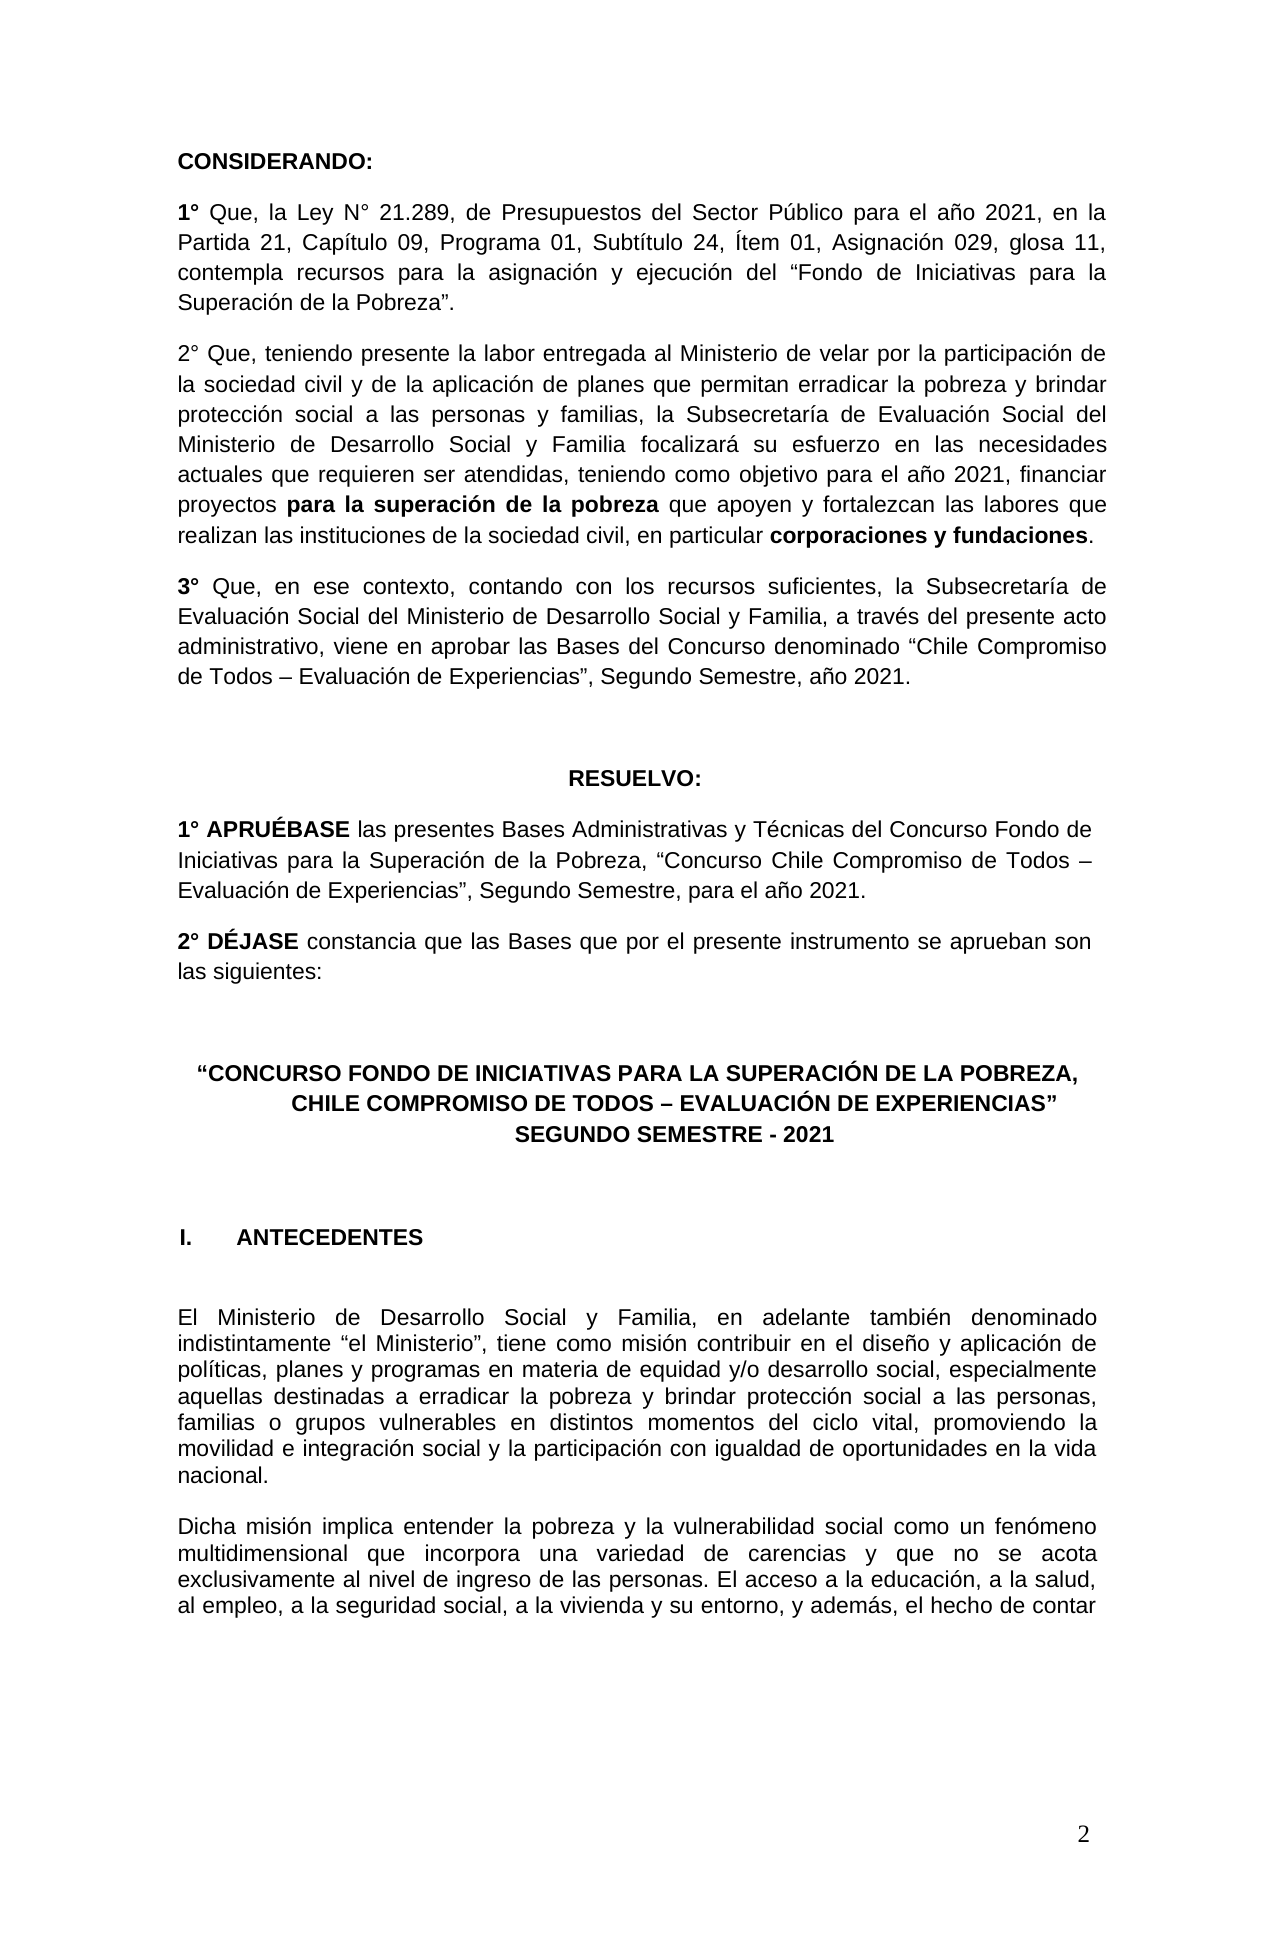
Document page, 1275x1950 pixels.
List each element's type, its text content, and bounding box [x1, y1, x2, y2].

text CONSIDERANDO: [177, 148, 1163, 174]
text El Ministerio de Desarrollo Social y Familia, en adelante también denominado indistintamente “el Ministerio”, tiene como misión contribuir en el diseño y aplicación de políticas, planes y programas en materia de equidad y/o desarrollo social, especialmente aquellas destinadas a erradicar la pobreza y brindar protección social a las personas, familias o grupos vulnerables en distintos momentos del ciclo vital, promoviendo la movilidad e integración social y la participación con igualdad de oportunidades en la vida nacional. [177, 1304, 1098, 1488]
text RESUELVO: [177, 765, 1092, 792]
text “CONCURSO FONDO DE INICIATIVAS PARA LA SUPERACIÓN DE LA POBREZA, CHILE COMPROMISO DE TODOS – EVALUACIÓN DE EXPERIENCIAS” SEGUNDO SEMESTRE - 2021 [177, 1060, 1098, 1147]
subtitle ANTECEDENTES [192, 1224, 1098, 1251]
text 1° Que, la Ley N° 21.289, de Presupuestos del Sector Público para el año 2021, en la Partida 21, Capítulo 09, Programa 01, Subtítulo 24, Ítem 01, Asignación 029, glosa 11, contempla recursos para la asignación y ejecución del “Fondo de Iniciativas para la Superación de la Pobreza”. [177, 199, 1107, 316]
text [177, 1513, 1098, 1618]
text 2° DÉJASE constancia que las Bases que por el presente instrumento se aprueban son las siguientes: [177, 928, 1092, 984]
text 2° Que, teniendo presente la labor entregada al Ministerio de velar por la participación de la sociedad civil y de la aplicación de planes que permitan erradicar la pobreza y brindar protección social a las personas y familias, la Subsecretaría de Evaluación Social del Ministerio de Desarrollo Social y Familia focalizará su esfuerzo en las necesidades actuales que requieren ser atendidas, teniendo como objetivo para el año 2021, financiar proyectos para la superación de la pobreza que apoyen y fortalezcan las labores que realizan las instituciones de la sociedad civil, en particular corporaciones y fundaciones. [177, 340, 1107, 548]
text 3° Que, en ese contexto, contando con los recursos suficientes, la Subsecretaría de Evaluación Social del Ministerio de Desarrollo Social y Familia, a través del presente acto administrativo, viene en aprobar las Bases del Concurso denominado “Chile Compromiso de Todos – Evaluación de Experiencias”, Segundo Semestre, año 2021. [177, 573, 1107, 689]
text 1° APRUÉBASE las presentes Bases Administrativas y Técnicas del Concurso Fondo de Iniciativas para la Superación de la Pobreza, “Concurso Chile Compromiso de Todos – Evaluación de Experiencias”, Segundo Semestre, para el año 2021. [177, 816, 1092, 903]
